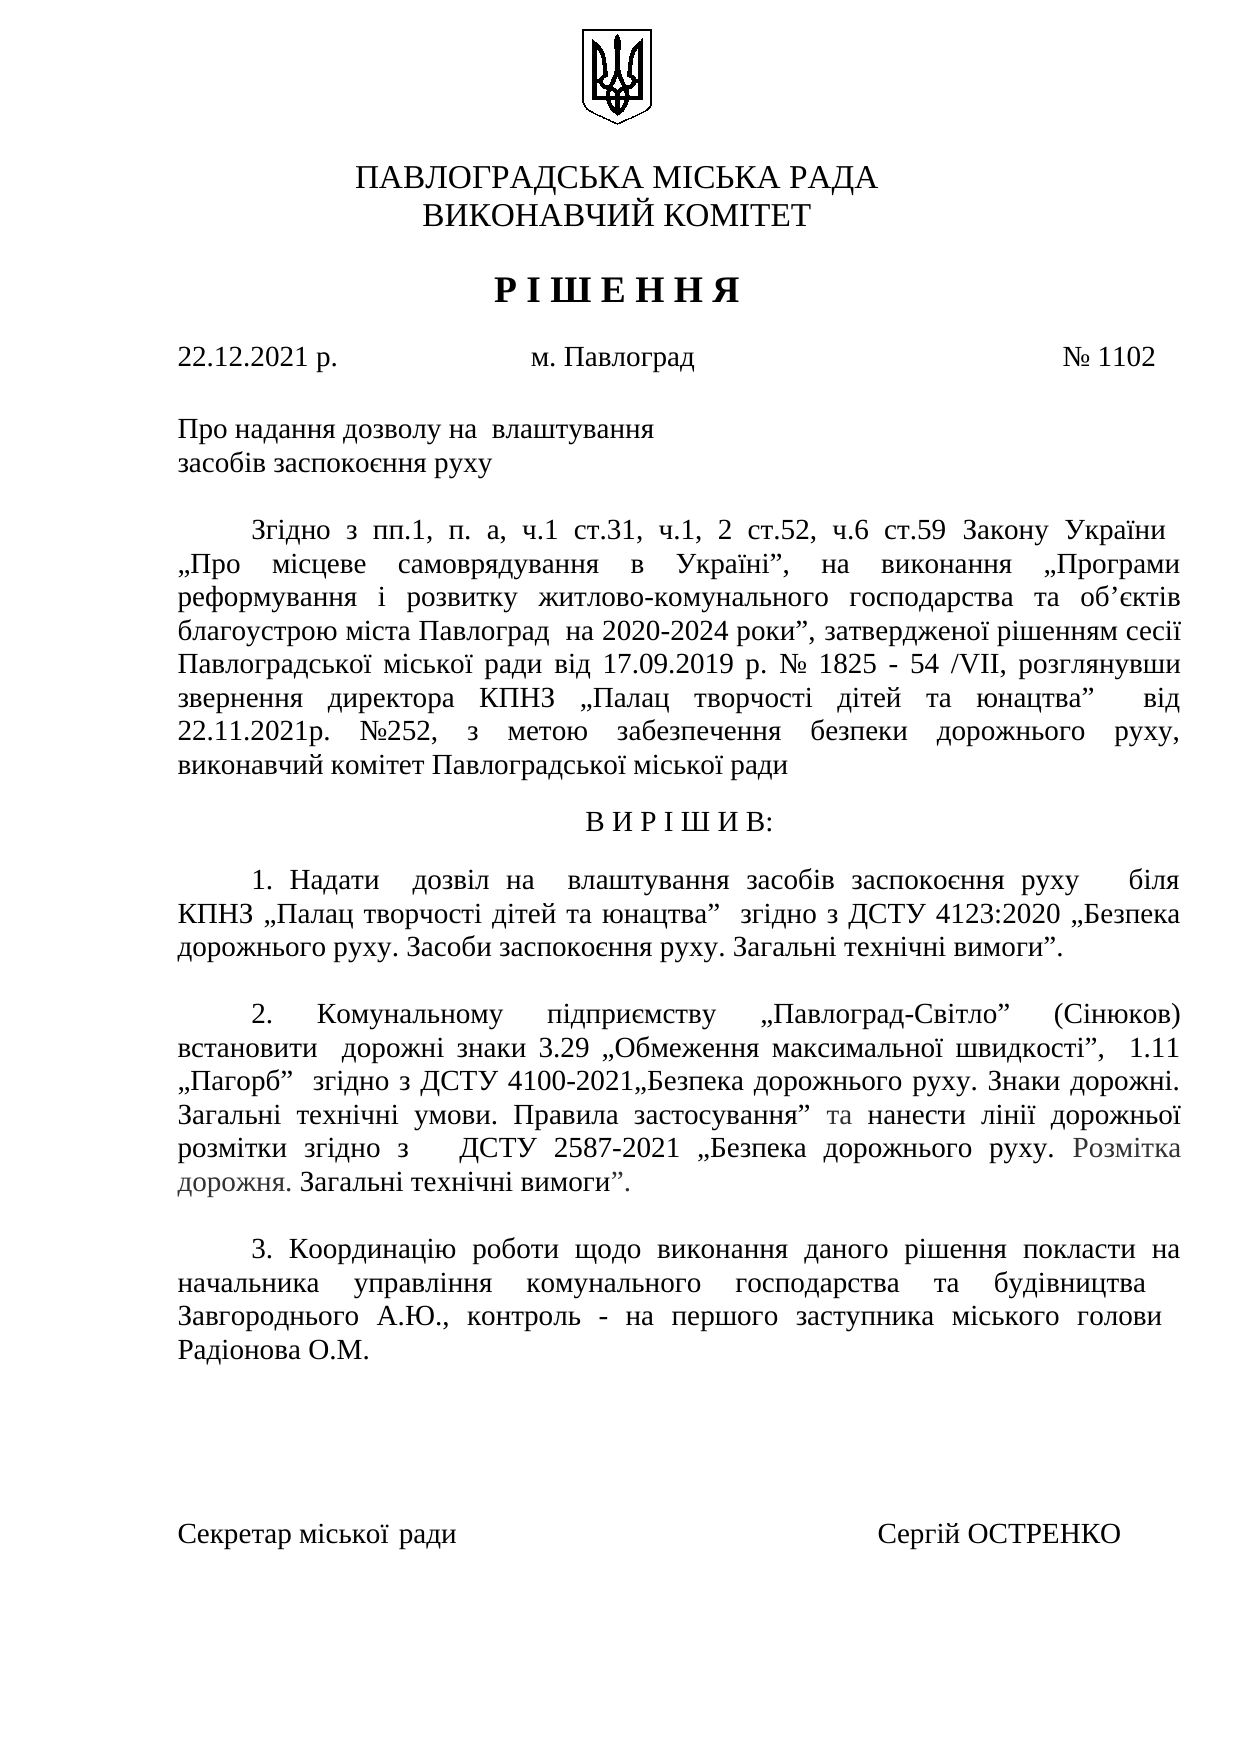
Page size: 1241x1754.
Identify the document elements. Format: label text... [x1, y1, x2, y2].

text 2. Комунальному підприємству „Павлоград-Світло” (Сінюков) встановити дорожні знаки 3.29 „Обмеження максимальної швидкості”, 1.11 „Пагорб” згідно з ДСТУ 4100-2021„Безпека дорожнього руху. Знаки дорожні. Загальні технічні умови. Правила застосування” та нанести лінії дорожньої розмітки згідно з ДСТУ 2587-2021 „Безпека дорожнього руху. Розмітка дорожня. Загальні технічні вимоги”. [177, 996, 1181, 1198]
text ПАВЛОГРАДСЬКА МІСЬКА РАДА [52, 157, 1181, 196]
picture [575, 23, 659, 129]
text Згідно з пп.1, п. а, ч.1 ст.31, ч.1, 2 ст.52, ч.6 ст.59 Закону України „Про місцеве самоврядування в Україні”, на виконання „Програми реформування і розвитку житлово-комунального господарства та об’єктів благоустрою міста Павлоград на 2020-2024 роки”, затвердженої рішенням сесії Павлоградської міської ради від 17.09.2019 р. № 1825 - 54 /VII, розглянувши звернення директора КПНЗ „Палац творчості дітей та юнацтва” від 22.11.2021р. №252, з метою забезпечення безпеки дорожнього руху, виконавчий комітет Павлоградської міської ради [177, 512, 1181, 781]
text 3. Координацію роботи щодо виконання даного рішення покласти на начальника управління комунального господарства та будівництва Завгороднього А.Ю., контроль - на першого заступника міського голови Радіонова О.М. [177, 1231, 1181, 1365]
text 22.12.2021 р. м. Павлоград № 1102 [177, 339, 1181, 373]
text Про надання дозволу на влаштування [177, 412, 1181, 445]
subtitle Р І Ш Е Н Н Я [52, 268, 1181, 311]
text 1. Надати дозвіл на влаштування засобів заспокоєння руху біля КПНЗ „Палац творчості дітей та юнацтва” згідно з ДСТУ 4123:2020 „Безпека дорожнього руху. Засоби заспокоєння руху. Загальні технічні вимоги”. [177, 862, 1181, 963]
text Секретар міської ради Сергій ОСТРЕНКО [177, 1516, 1181, 1550]
text засобів заспокоєння руху [177, 445, 1181, 479]
text В И Р І Ш И В: [177, 804, 1181, 838]
text ВИКОНАВЧИЙ КОМІТЕТ [52, 196, 1181, 234]
